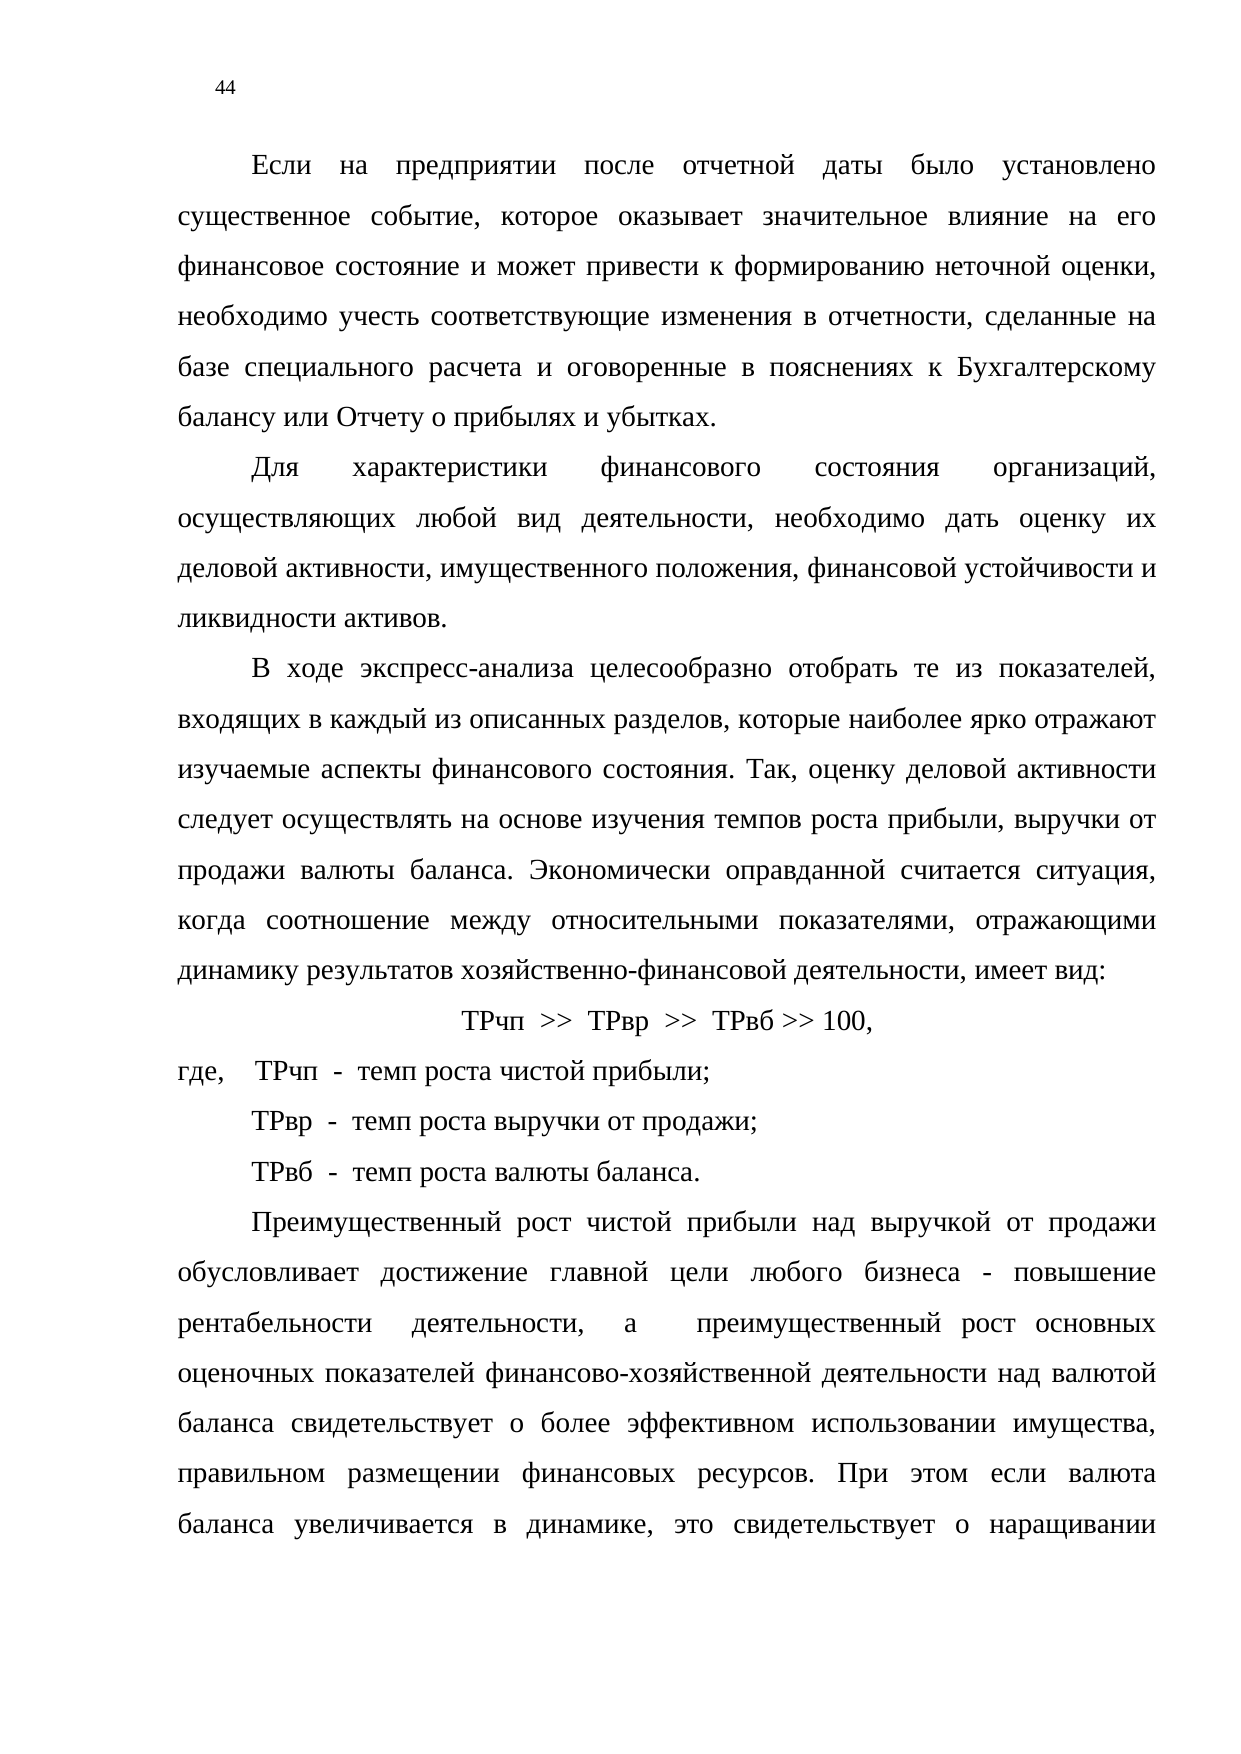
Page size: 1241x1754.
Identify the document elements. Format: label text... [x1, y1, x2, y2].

text ТРвб - темп роста валюты баланса. [177, 1154, 1157, 1187]
text Если на предприятии после отчетной даты было установлено существенное событие, которое оказывает значительное влияние на его финансовое состояние и может привести к формированию неточной оценки, необходимо учесть соответствующие изменения в отчетности, сделанные на базе специального расчета и оговоренные в пояснениях к Бухгалтерскому балансу или Отчету о прибылях и убытках. [177, 148, 1157, 433]
text Для характеристики финансового состояния организаций, осуществляющих любой вид деятельности, необходимо дать оценку их деловой активности, имущественного положения, финансовой устойчивости и ликвидности активов. [177, 449, 1157, 634]
text ТРвр - темп роста выручки от продажи; [177, 1104, 1157, 1137]
text ТРчп > ТРвр > ТРвб > 100, [177, 1003, 1157, 1037]
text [177, 1204, 1157, 1540]
text В ходе экспресс-анализа целесообразно отобрать те из показателей, входящих в каждый из описанных разделов, которые наиболее ярко отражают изучаемые аспекты финансового состояния. Так, оценку деловой активности следует осуществлять на основе изучения темпов роста прибыли, выручки от продажи валюты баланса. Экономически оправданной считается ситуация, когда соотношение между относительными показателями, отражающими динамику результатов хозяйственно-финансовой деятельности, имеет вид: [177, 651, 1157, 986]
text где, ТРчп - темп роста чистой прибыли; [177, 1053, 1157, 1087]
